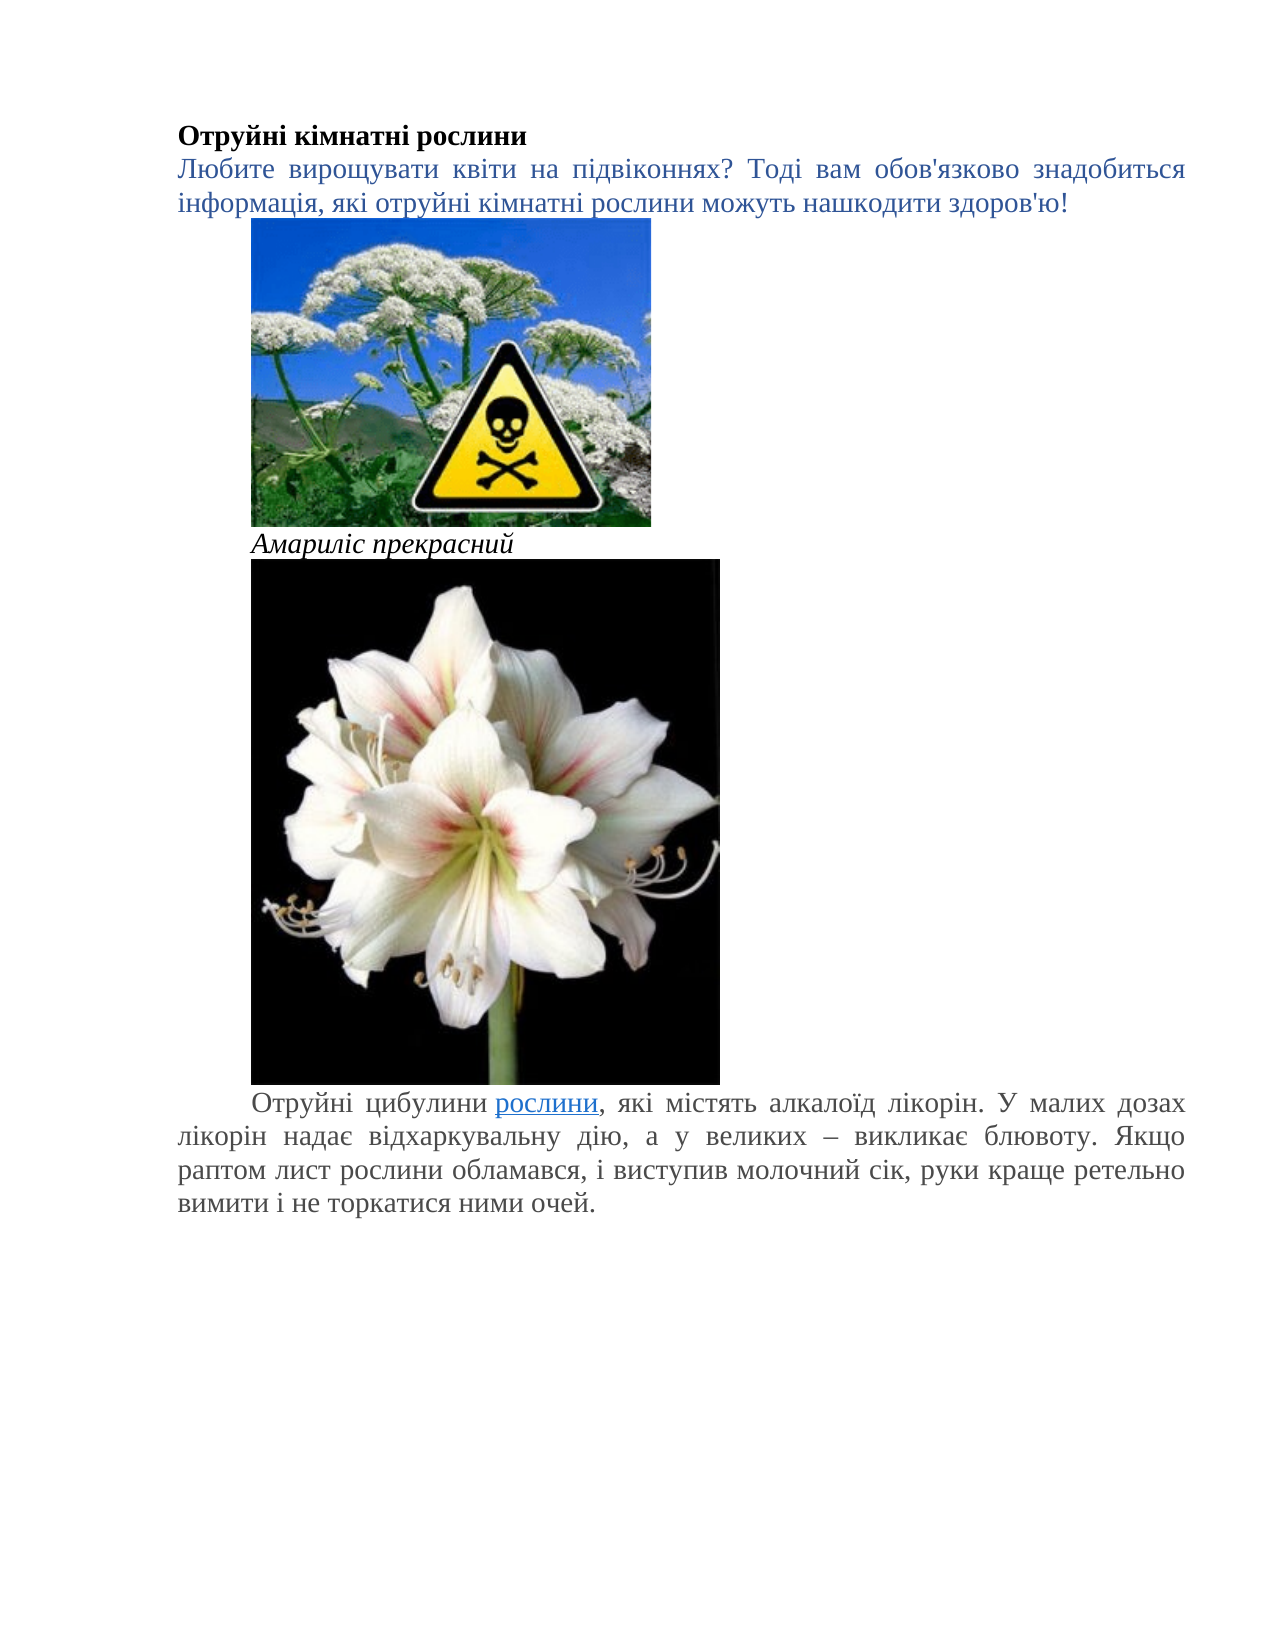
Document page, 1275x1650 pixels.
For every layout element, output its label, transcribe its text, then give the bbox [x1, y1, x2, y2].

picture [251, 218, 652, 527]
text Отруйні цибулини рослини, які містять алкалоїд лікорін. У малих дозах лікорін надає відхаркувальну дію, а у великих – викликає блювоту. Якщо раптом лист рослини обламався, і виступив молочний сік, руки краще ретельно вимити і не торкатися ними очей. [177, 1085, 1186, 1219]
subtitle Амариліс прекрасний [177, 526, 1186, 560]
picture [251, 559, 720, 1085]
subtitle Любите вирощувати квіти на підвіконнях? Тоді вам обов'язково знадобиться інформація, які отруйні кімнатні рослини можуть нашкодити здоров'ю! [177, 152, 1186, 219]
subtitle Отруйні кімнатні рослини [177, 118, 1186, 152]
